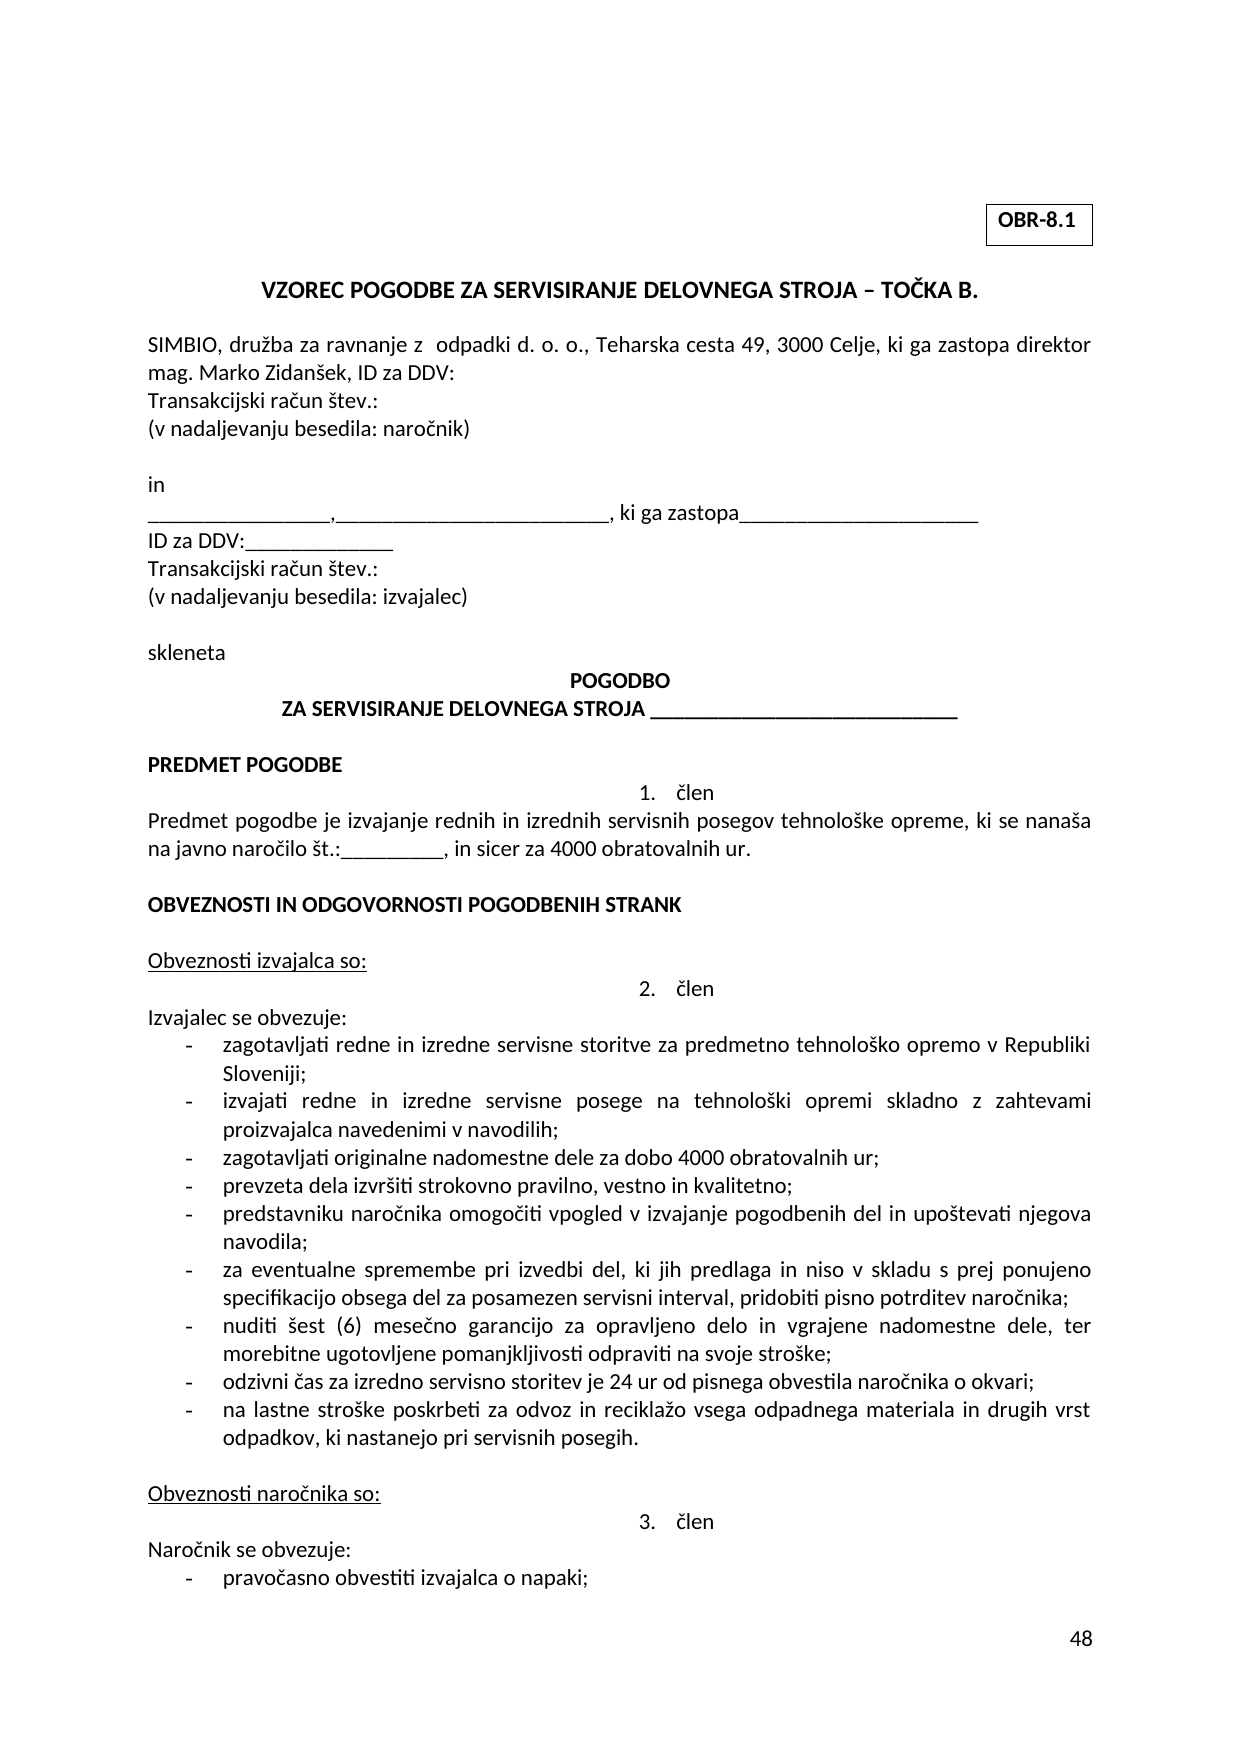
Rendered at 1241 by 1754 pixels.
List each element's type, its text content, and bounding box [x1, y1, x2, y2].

text (v nadaljevanju besedila: izvajalec) [148, 582, 1093, 610]
text VZOREC POGODBE ZA SERVISIRANJE delovnega stroja – točka B. [148, 274, 1093, 305]
list člen [260, 1507, 1093, 1535]
text in [148, 470, 1093, 498]
text OBVEZNOSTI IN ODGOVORNOSTI POGODBENIH STRANK [148, 891, 1093, 918]
list prevzeta dela izvršiti strokovno pravilno, vestno in kvalitetno; [185, 1171, 1093, 1199]
list pravočasno obvestiti izvajalca o napaki; [185, 1563, 1093, 1591]
list odzivni čas za izredno servisno storitev je 24 ur od pisnega obvestila naročnika o okvari; [185, 1367, 1093, 1395]
text ________________,________________________, ki ga zastopa_____________________ [148, 498, 1093, 526]
list zagotavljati originalne nadomestne dele za dobo 4000 obratovalnih ur; [185, 1143, 1093, 1171]
text Obveznosti naročnika so: [148, 1479, 1093, 1507]
list predstavniku naročnika omogočiti vpogled v izvajanje pogodbenih del in upoštevati njegova navodila; [185, 1199, 1093, 1255]
text Izvajalec se obvezuje: [148, 1003, 1093, 1031]
text POGODBO [148, 666, 1093, 694]
text Obveznosti izvajalca so: [148, 947, 1093, 974]
text SIMBIO, družba za ravnanje z odpadki d. o. o., Teharska cesta 49, 3000 Celje, ki ga zastopa direktor mag. Marko Zidanšek, ID za DDV: [148, 330, 1093, 386]
list člen [260, 974, 1093, 1003]
text (v nadaljevanju besedila: naročnik) [148, 414, 1093, 442]
text Predmet pogodbe je izvajanje rednih in izrednih servisnih posegov tehnološke opreme, ki se nanaša na javno naročilo št.:_________, in sicer za 4000 obratovalnih ur. [148, 806, 1093, 862]
list zagotavljati redne in izredne servisne storitve za predmetno tehnološko opremo v Republiki Sloveniji; [185, 1031, 1093, 1087]
list za eventualne spremembe pri izvedbi del, ki jih predlaga in niso v skladu s prej ponujeno specifikacijo obsega del za posamezen servisni interval, pridobiti pisno potrditev naročnika; [185, 1255, 1093, 1311]
list izvajati redne in izredne servisne posege na tehnološki opremi skladno z zahtevami proizvajalca navedenimi v navodilih; [185, 1087, 1093, 1143]
list člen [260, 778, 1093, 806]
text Transakcijski račun štev.: [148, 386, 1093, 414]
text skleneta [148, 638, 1093, 666]
table_header OBR-8.1 [987, 205, 1092, 245]
text Naročnik se obvezuje: [148, 1535, 1093, 1563]
text ZA SERVISIRANJE DELOVNEGA STROJA ___________________________ [148, 694, 1093, 722]
text Transakcijski račun štev.: [148, 554, 1093, 582]
list na lastne stroške poskrbeti za odvoz in reciklažo vsega odpadnega materiala in drugih vrst odpadkov, ki nastanejo pri servisnih posegih. [185, 1395, 1093, 1451]
list nuditi šest (6) mesečno garancijo za opravljeno delo in vgrajene nadomestne dele, ter morebitne ugotovljene pomanjkljivosti odpraviti na svoje stroške; [185, 1311, 1093, 1367]
text PREDMET POGODBE [148, 750, 1093, 778]
text ID za DDV:_____________ [148, 526, 1093, 554]
